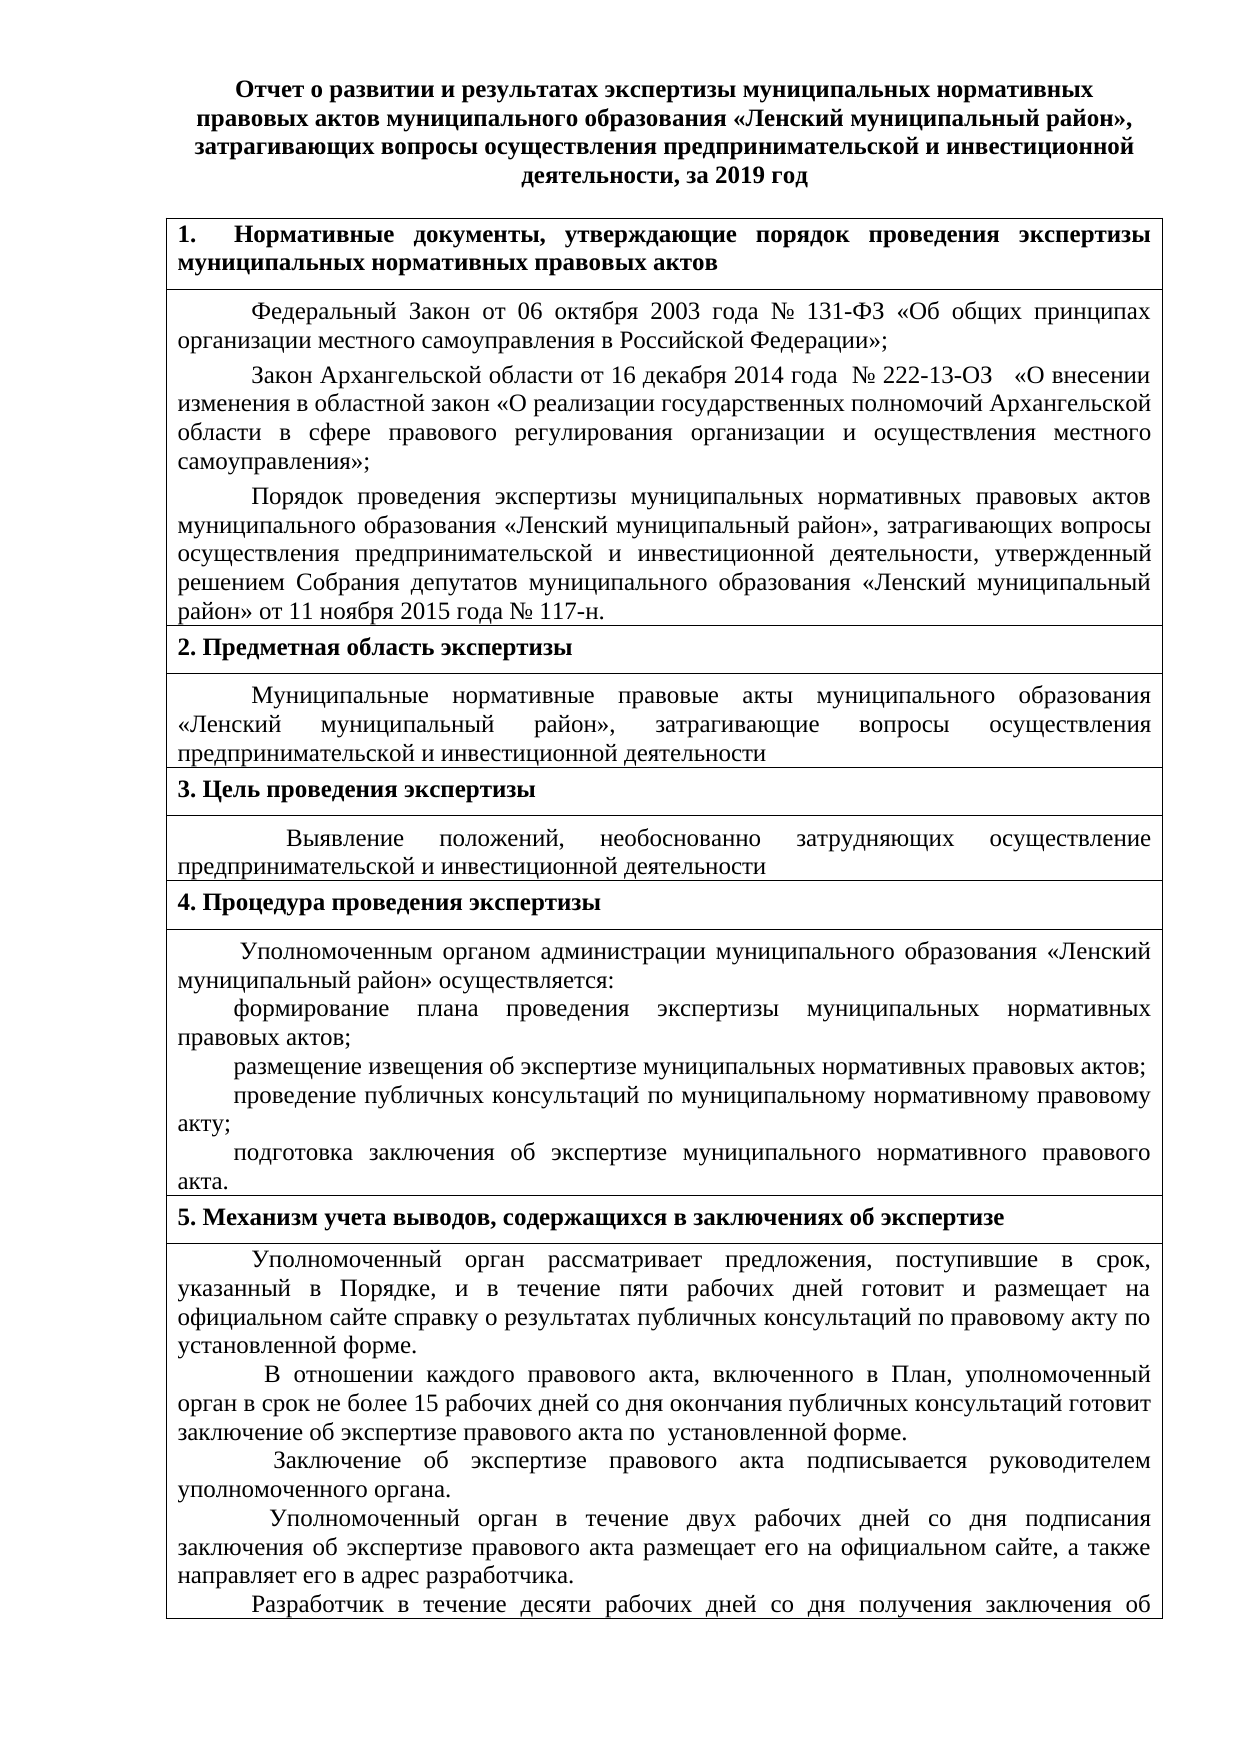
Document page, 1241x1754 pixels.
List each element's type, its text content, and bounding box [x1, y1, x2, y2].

table_cell Выявление положений, необоснованно затрудняющих осуществление предпринимательской и инвестиционной деятельности [167, 816, 1162, 880]
text Отчет о развитии и результатах экспертизы муниципальных нормативных правовых актов муниципального образования «Ленский муниципальный район», затрагивающих вопросы осуществления предпринимательской и инвестиционной деятельности, за 2019 год [177, 74, 1152, 189]
table_cell Муниципальные нормативные правовые акты муниципального образования «Ленский муниципальный район», затрагивающие вопросы осуществления предпринимательской и инвестиционной деятельности [167, 674, 1162, 767]
table_cell 5. Механизм учета выводов, содержащихся в заключениях об экспертизе [167, 1196, 1162, 1243]
table_cell Федеральный Закон от 06 октября 2003 года № 131-ФЗ «Об общих принципах организации местного самоуправления в Российской Федерации»; Закон Архангельской области от 16 декабря 2014 года № 222-13-ОЗ «О внесении изменения в областной закон «О реализации государственных полномочий Архангельской области в сфере правового регулирования организации и осуществления местного самоуправления»; Порядок проведения экспертизы муниципальных нормативных правовых актов муниципального образования «Ленский муниципальный район», затрагивающих вопросы осуществления предпринимательской и инвестиционной деятельности, утвержденный решением Собрания депутатов муниципального образования «Ленский муниципальный район» от 11 ноября 2015 года № 117-н. [167, 290, 1162, 625]
table_cell 2. Предметная область экспертизы [167, 626, 1162, 673]
table_header 1. Нормативные документы, утверждающие порядок проведения экспертизы муниципальных нормативных правовых актов [167, 219, 1162, 289]
table_cell Уполномоченным органом администрации муниципального образования «Ленский муниципальный район» осуществляется: формирование плана проведения экспертизы муниципальных нормативных правовых актов; размещение извещения об экспертизе муниципальных нормативных правовых актов; проведение публичных консультаций по муниципальному нормативному правовому акту; подготовка заключения об экспертизе муниципального нормативного правового акта. [167, 930, 1162, 1195]
table_cell 4. Процедура проведения экспертизы [167, 881, 1162, 929]
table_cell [167, 1244, 1162, 1618]
table_cell 3. Цель проведения экспертизы [167, 768, 1162, 815]
